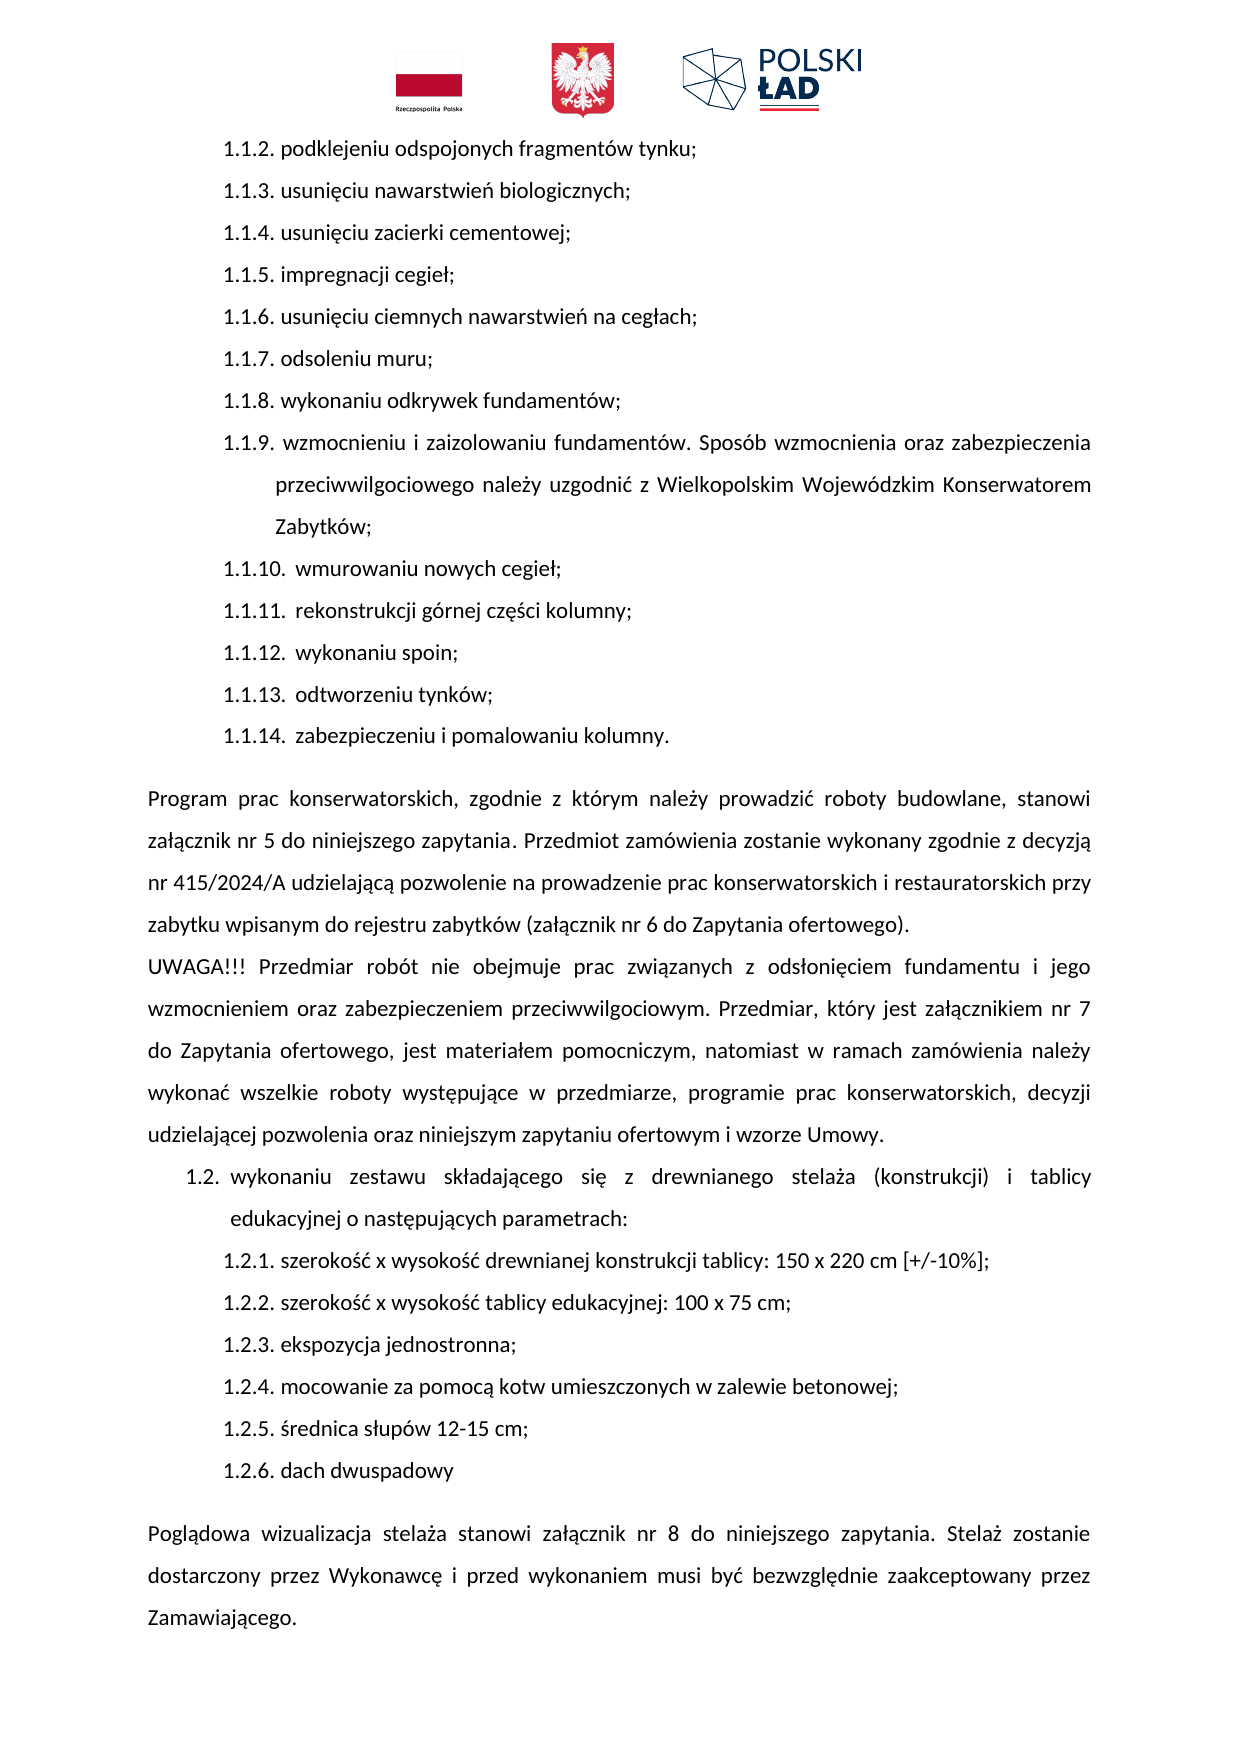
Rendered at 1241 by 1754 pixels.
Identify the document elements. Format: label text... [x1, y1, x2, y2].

list impregnacji cegieł; [223, 260, 1093, 288]
list usunięciu zacierki cementowej; [223, 218, 1093, 246]
list odtworzeniu tynków; [223, 680, 1093, 708]
picture [682, 48, 861, 111]
list usunięciu nawarstwień biologicznych; [223, 176, 1093, 204]
list wykonaniu zestawu składającego się z drewnianego stelaża (konstrukcji) i tablicy edukacyjnej o następujących parametrach: [185, 1162, 1093, 1232]
picture [551, 43, 614, 118]
list szerokość x wysokość tablicy edukacyjnej: 100 x 75 cm; [223, 1288, 1093, 1316]
list mocowanie za pomocą kotw umieszczonych w zalewie betonowej; [223, 1372, 1093, 1400]
list wykonaniu odkrywek fundamentów; [223, 386, 1093, 414]
text Program prac konserwatorskich, zgodnie z którym należy prowadzić roboty budowlane, stanowi załącznik nr 5 do niniejszego zapytania. Przedmiot zamówienia zostanie wykonany zgodnie z decyzją nr 415/2024/A udzielającą pozwolenie na prowadzenie prac konserwatorskich i restauratorskich przy zabytku wpisanym do rejestru zabytków (załącznik nr 6 do Zapytania ofertowego). [148, 784, 1093, 938]
picture [381, 37, 477, 126]
text Poglądowa wizualizacja stelaża stanowi załącznik nr 8 do niniejszego zapytania. Stelaż zostanie dostarczony przez Wykonawcę i przed wykonaniem musi być bezwzględnie zaakceptowany przez Zamawiającego. [148, 1519, 1093, 1631]
list ekspozycja jednostronna; [223, 1330, 1093, 1358]
list wykonaniu spoin; [223, 638, 1093, 666]
list dach dwuspadowy [223, 1456, 1093, 1484]
list szerokość x wysokość drewnianej konstrukcji tablicy: 150 x 220 cm [+/-10%]; [223, 1246, 1093, 1274]
list odsoleniu muru; [223, 344, 1093, 372]
list wzmocnieniu i zaizolowaniu fundamentów. Sposób wzmocnienia oraz zabezpieczenia przeciwwilgociowego należy uzgodnić z Wielkopolskim Wojewódzkim Konserwatorem Zabytków; [223, 428, 1093, 540]
list wmurowaniu nowych cegieł; [223, 554, 1093, 582]
text UWAGA!!! Przedmiar robót nie obejmuje prac związanych z odsłonięciem fundamentu i jego wzmocnieniem oraz zabezpieczeniem przeciwwilgociowym. Przedmiar, który jest załącznikiem nr 7 do Zapytania ofertowego, jest materiałem pomocniczym, natomiast w ramach zamówienia należy wykonać wszelkie roboty występujące w przedmiarze, programie prac konserwatorskich, decyzji udzielającej pozwolenia oraz niniejszym zapytaniu ofertowym i wzorze Umowy. [148, 952, 1093, 1148]
list średnica słupów 12-15 cm; [223, 1414, 1093, 1442]
list zabezpieczeniu i pomalowaniu kolumny. [223, 722, 1093, 750]
list usunięciu ciemnych nawarstwień na cegłach; [223, 302, 1093, 330]
list rekonstrukcji górnej części kolumny; [223, 596, 1093, 624]
list podklejeniu odspojonych fragmentów tynku; [223, 134, 1093, 162]
